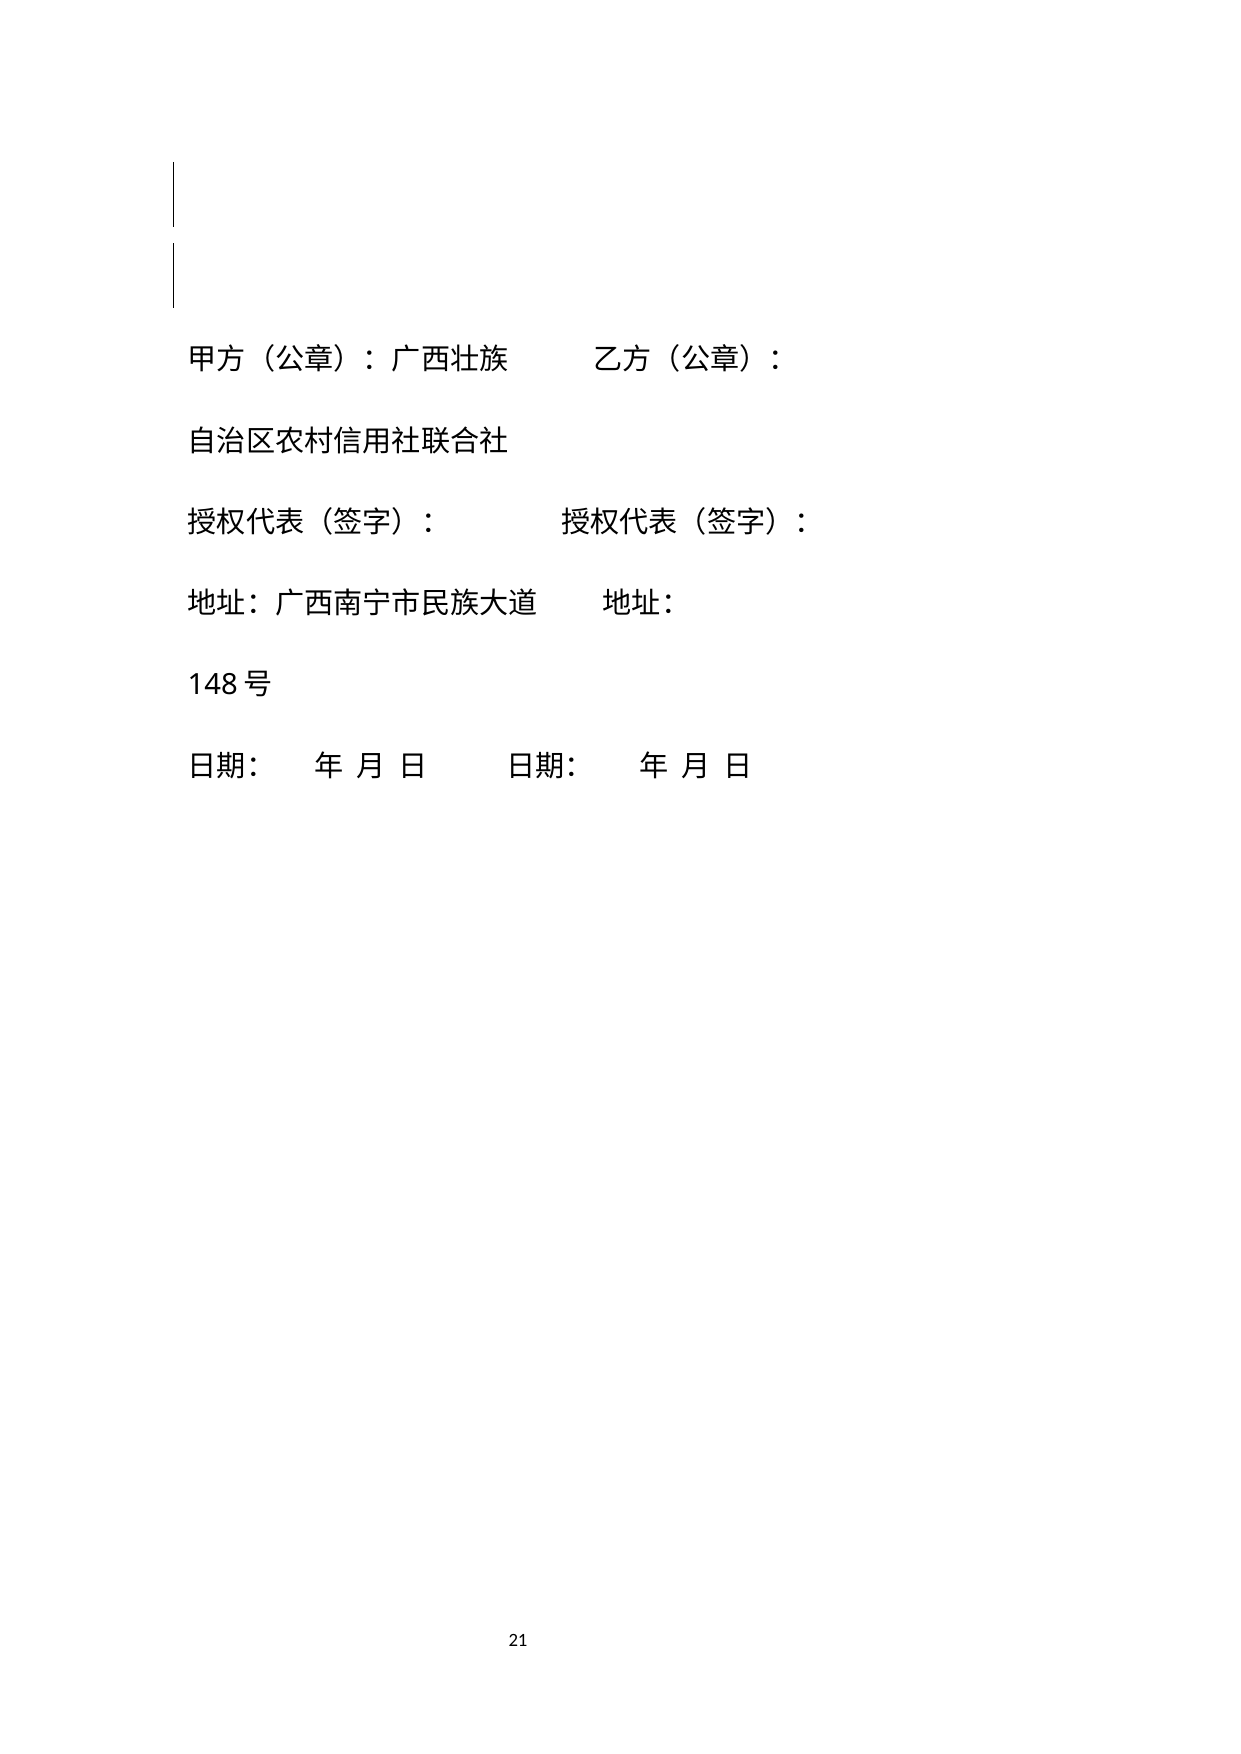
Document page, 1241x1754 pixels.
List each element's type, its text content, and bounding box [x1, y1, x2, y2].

text 148号 [187, 649, 1129, 714]
text 自治区农村信用社联合社 [187, 406, 1098, 471]
text 授权代表（签字）： 授权代表（签字）： [187, 487, 1098, 552]
text 地址：广西南宁市民族大道 地址： [187, 568, 1129, 633]
text 甲方（公章）：广西壮族 乙方（公章）： [187, 324, 1098, 389]
text 日期： 年 月 日 日期： 年 月 日 [187, 731, 1129, 796]
